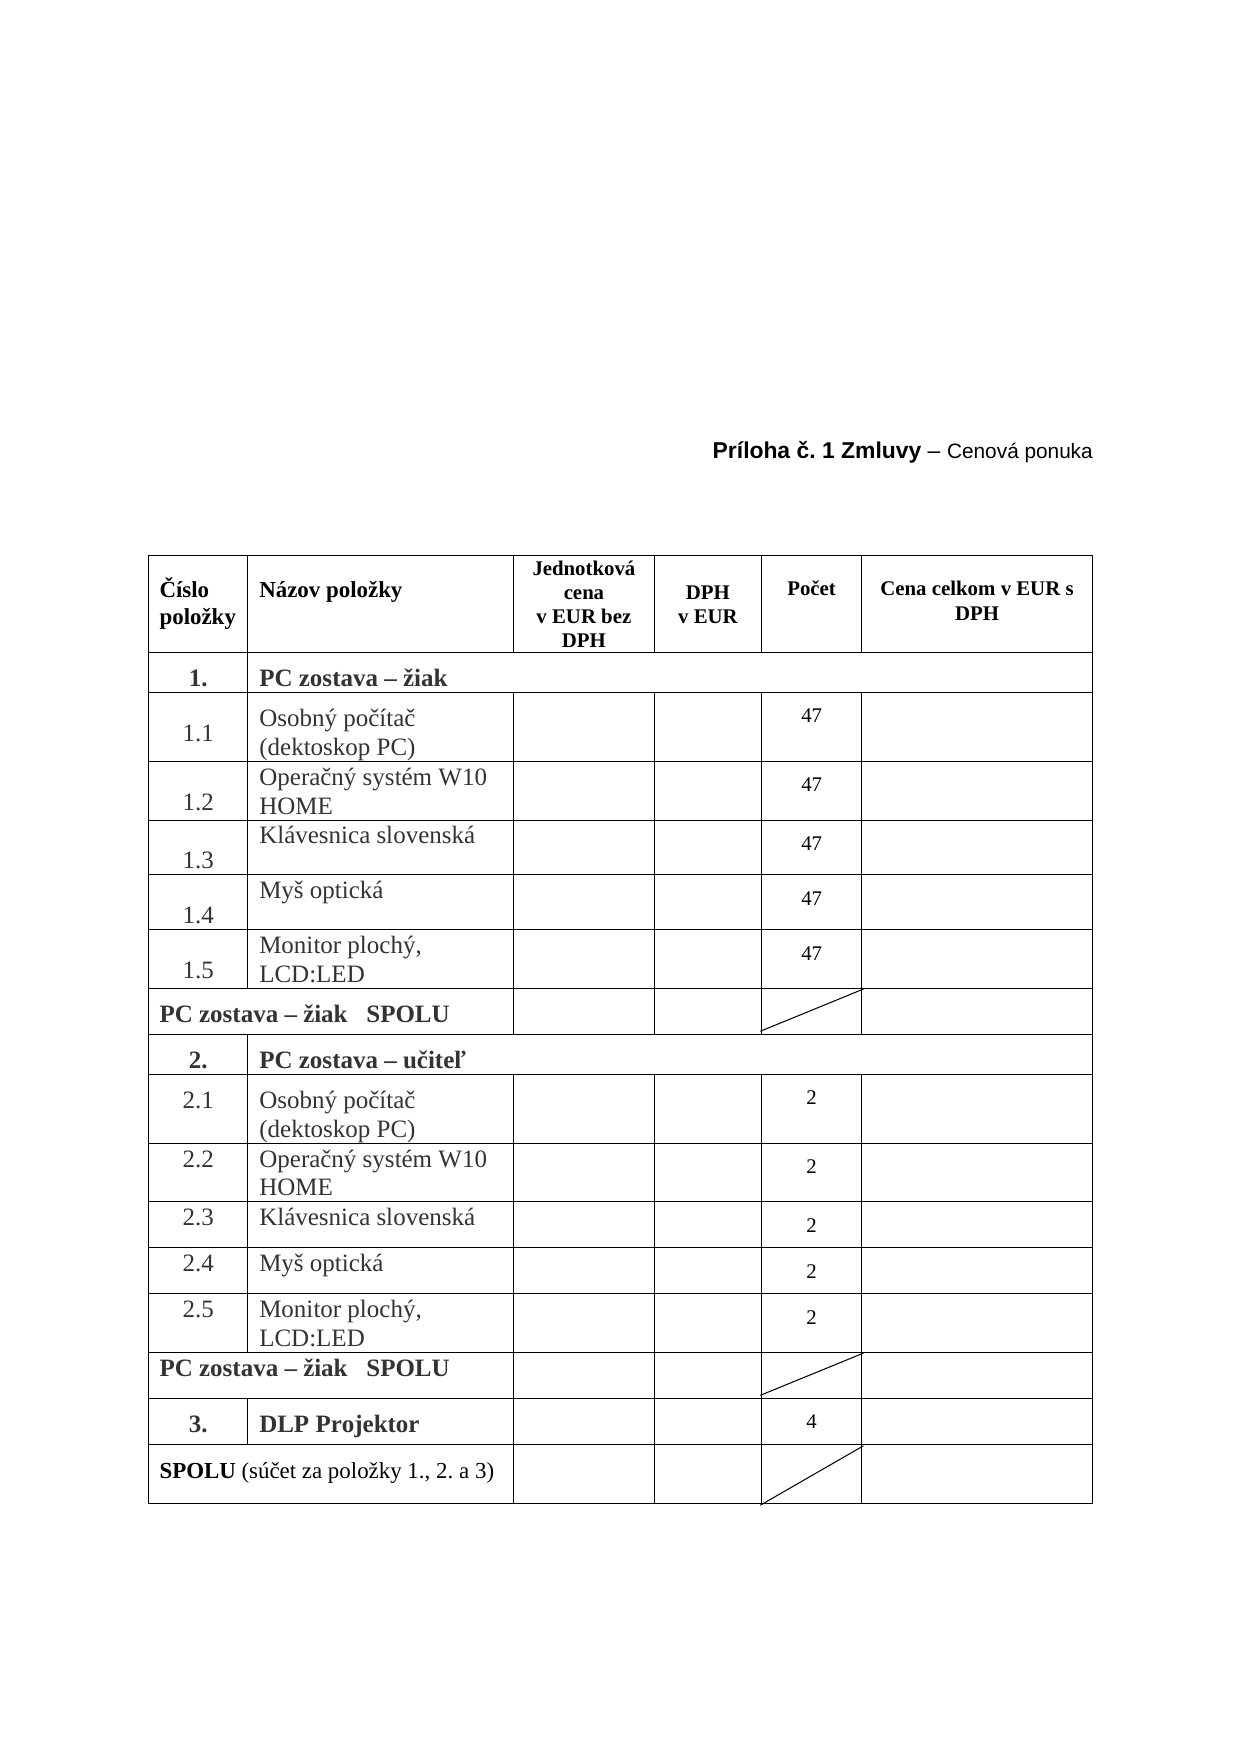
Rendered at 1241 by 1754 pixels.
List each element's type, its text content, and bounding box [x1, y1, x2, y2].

table_cell [655, 1144, 761, 1201]
table_cell 2.4 [149, 1248, 247, 1293]
table_cell 4 [762, 1399, 861, 1443]
table_cell [514, 1144, 654, 1201]
table_cell [655, 762, 761, 819]
table_cell [514, 762, 654, 819]
table_header Cena celkom v EUR s DPH [862, 556, 1092, 652]
table_cell [762, 1353, 859, 1393]
table_cell [514, 821, 654, 874]
table_cell 1.1 [149, 693, 247, 761]
table_cell Operačný systém W10 HOME [248, 762, 513, 819]
table_cell [862, 875, 1092, 929]
table_cell [655, 1353, 761, 1398]
table_cell 1.3 [149, 821, 247, 874]
table_cell Klávesnica slovenská [248, 821, 513, 874]
table_cell [762, 989, 859, 1029]
table_cell [862, 1445, 1092, 1503]
table_cell 47 [762, 930, 861, 988]
table_cell [862, 762, 1092, 819]
table_cell 47 [762, 762, 861, 819]
table_cell [514, 1202, 654, 1247]
table_cell Myš optická [248, 875, 513, 929]
table_cell [514, 930, 654, 988]
table_cell [862, 1144, 1092, 1201]
table_cell DLP Projektor [248, 1399, 513, 1443]
table_cell 2.5 [149, 1294, 247, 1352]
table_cell [762, 1356, 861, 1398]
table_cell PC zostava – žiak SPOLU [149, 1353, 513, 1398]
text Príloha č. 1 Zmluvy – Cenová ponuka [148, 437, 1093, 464]
table_cell PC zostava – učiteľ [248, 1035, 1092, 1074]
table_cell 2 [762, 1248, 861, 1293]
table_cell [655, 875, 761, 929]
table_cell 2 [762, 1294, 861, 1352]
table_cell 1.4 [149, 875, 247, 929]
table_cell 2 [762, 1144, 861, 1201]
table_cell 2.3 [149, 1202, 247, 1247]
table_cell [655, 693, 761, 761]
table_cell [862, 1399, 1092, 1443]
table_cell [655, 1399, 761, 1443]
table_cell [762, 1445, 861, 1503]
table_header Počet [762, 556, 861, 652]
table_cell [862, 821, 1092, 874]
table_header DPH v EUR [655, 556, 761, 652]
table_cell Monitor plochý, LCD:LED [248, 1294, 513, 1352]
table_cell [655, 930, 761, 988]
table_cell 1.2 [149, 762, 247, 819]
table_cell Myš optická [248, 1248, 513, 1293]
table_cell 47 [762, 821, 861, 874]
table_header Názov položky [248, 556, 513, 652]
table_cell [514, 1075, 654, 1143]
table_cell [862, 989, 1092, 1033]
table_cell [862, 930, 1092, 988]
table_cell [655, 821, 761, 874]
table_cell 3. [149, 1399, 247, 1443]
table_cell PC zostava – žiak SPOLU [149, 989, 513, 1033]
table_cell [514, 875, 654, 929]
table_cell [514, 1353, 654, 1398]
table_header Číslo položky [149, 556, 247, 652]
table_cell [655, 1445, 761, 1503]
table_cell 2 [762, 1075, 861, 1143]
table_cell [862, 693, 1092, 761]
table_cell 1. [149, 653, 247, 692]
table_cell [655, 1248, 761, 1293]
table_cell 2.2 [149, 1144, 247, 1201]
table_cell Osobný počítač (dektoskop PC) [248, 693, 513, 761]
table_cell [514, 1294, 654, 1352]
table_cell [514, 989, 654, 1033]
table_cell Operačný systém W10 HOME [248, 1144, 513, 1201]
table_cell [655, 1202, 761, 1247]
table_cell 2. [149, 1035, 247, 1074]
table_cell [514, 1445, 654, 1503]
table_cell [514, 693, 654, 761]
table_cell [655, 1075, 761, 1143]
table_cell 1.5 [149, 930, 247, 988]
table_cell [655, 989, 761, 1033]
table_cell [862, 1202, 1092, 1247]
table_cell [862, 1294, 1092, 1352]
table_cell [862, 1248, 1092, 1293]
table_cell 2.1 [149, 1075, 247, 1143]
table_cell 47 [762, 875, 861, 929]
table_cell PC zostava – žiak [248, 653, 1092, 692]
table_cell [762, 992, 861, 1033]
table_cell Monitor plochý, LCD:LED [248, 930, 513, 988]
table_cell Klávesnica slovenská [248, 1202, 513, 1247]
table_cell 47 [762, 693, 861, 761]
table_cell [514, 1399, 654, 1443]
table_cell SPOLU (súčet za položky 1., 2. a 3) [149, 1445, 513, 1503]
table_cell [514, 1248, 654, 1293]
table_cell 2 [762, 1202, 861, 1247]
table_cell [655, 1294, 761, 1352]
table_cell Osobný počítač (dektoskop PC) [248, 1075, 513, 1143]
table_cell [862, 1353, 1092, 1398]
table_cell [862, 1075, 1092, 1143]
table_header Jednotková cena v EUR bez DPH [514, 556, 654, 652]
